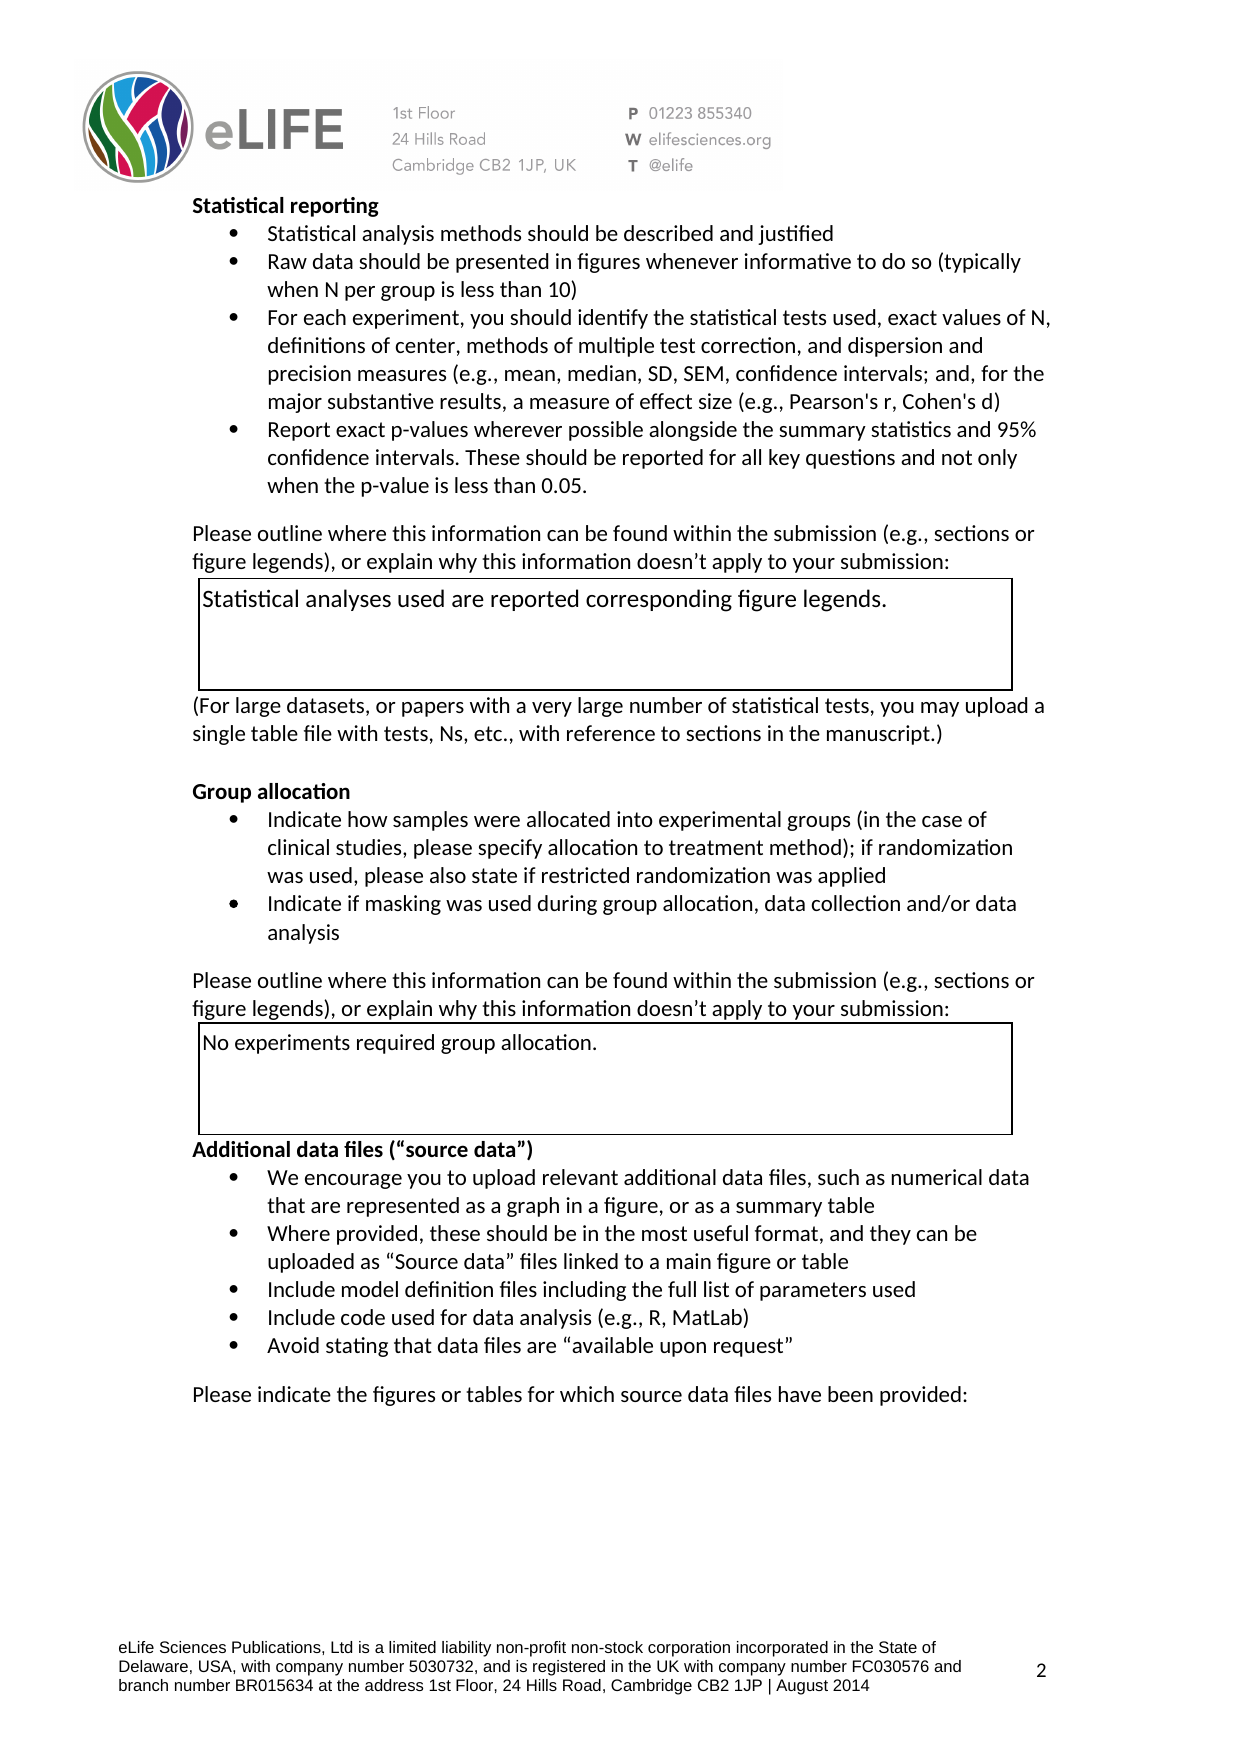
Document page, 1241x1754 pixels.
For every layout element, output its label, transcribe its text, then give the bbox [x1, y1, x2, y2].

list Raw data should be presented in figures whenever informative to do so (typically when N per group is less than 10) [229, 247, 1053, 303]
list Avoid stating that data files are “available upon request” [229, 1332, 1053, 1359]
text (For large datasets, or papers with a very large number of statistical tests, you may upload a single table file with tests, Ns, etc., with reference to sections in the manuscript.) [192, 603, 1053, 747]
text Group allocation [192, 777, 1053, 806]
text Please indicate the figures or tables for which source data files have been provided: [192, 1380, 1053, 1408]
list Where provided, these should be in the most useful format, and they can be uploaded as “Source data” files linked to a main figure or table [229, 1219, 1053, 1276]
list Report exact p-values wherever possible alongside the summary statistics and 95% confidence intervals. These should be reported for all key questions and not only when the p-value is less than 0.05. [229, 415, 1053, 499]
picture [73, 59, 784, 191]
text Statistical reporting [192, 191, 1053, 219]
list Include model definition files including the full list of parameters used [229, 1276, 1053, 1303]
list For each experiment, you should identify the statistical tests used, exact values of N, definitions of center, methods of multiple test correction, and dispersion and precision measures (e.g., mean, median, SD, SEM, confidence intervals; and, for the major substantive results, a measure of effect size (e.g., Pearson's r, Cohen's d) [229, 303, 1053, 415]
text No experiments required group allocation. [200, 1026, 1011, 1058]
text Statistical analyses used are reported corresponding figure legends. [200, 581, 1011, 616]
list Include code used for data analysis (e.g., R, MatLab) [229, 1303, 1053, 1332]
list Indicate how samples were allocated into experimental groups (in the case of clinical studies, please specify allocation to treatment method); if randomization was used, please also state if restricted randomization was applied [229, 806, 1053, 889]
list Statistical analysis methods should be described and justified [229, 219, 1053, 247]
list We encourage you to upload relevant additional data files, such as numerical data that are represented as a graph in a figure, or as a summary table [229, 1163, 1053, 1219]
list Indicate if masking was used during group allocation, data collection and/or data analysis [229, 889, 1053, 946]
text Additional data files (“source data”) [192, 1052, 1053, 1163]
